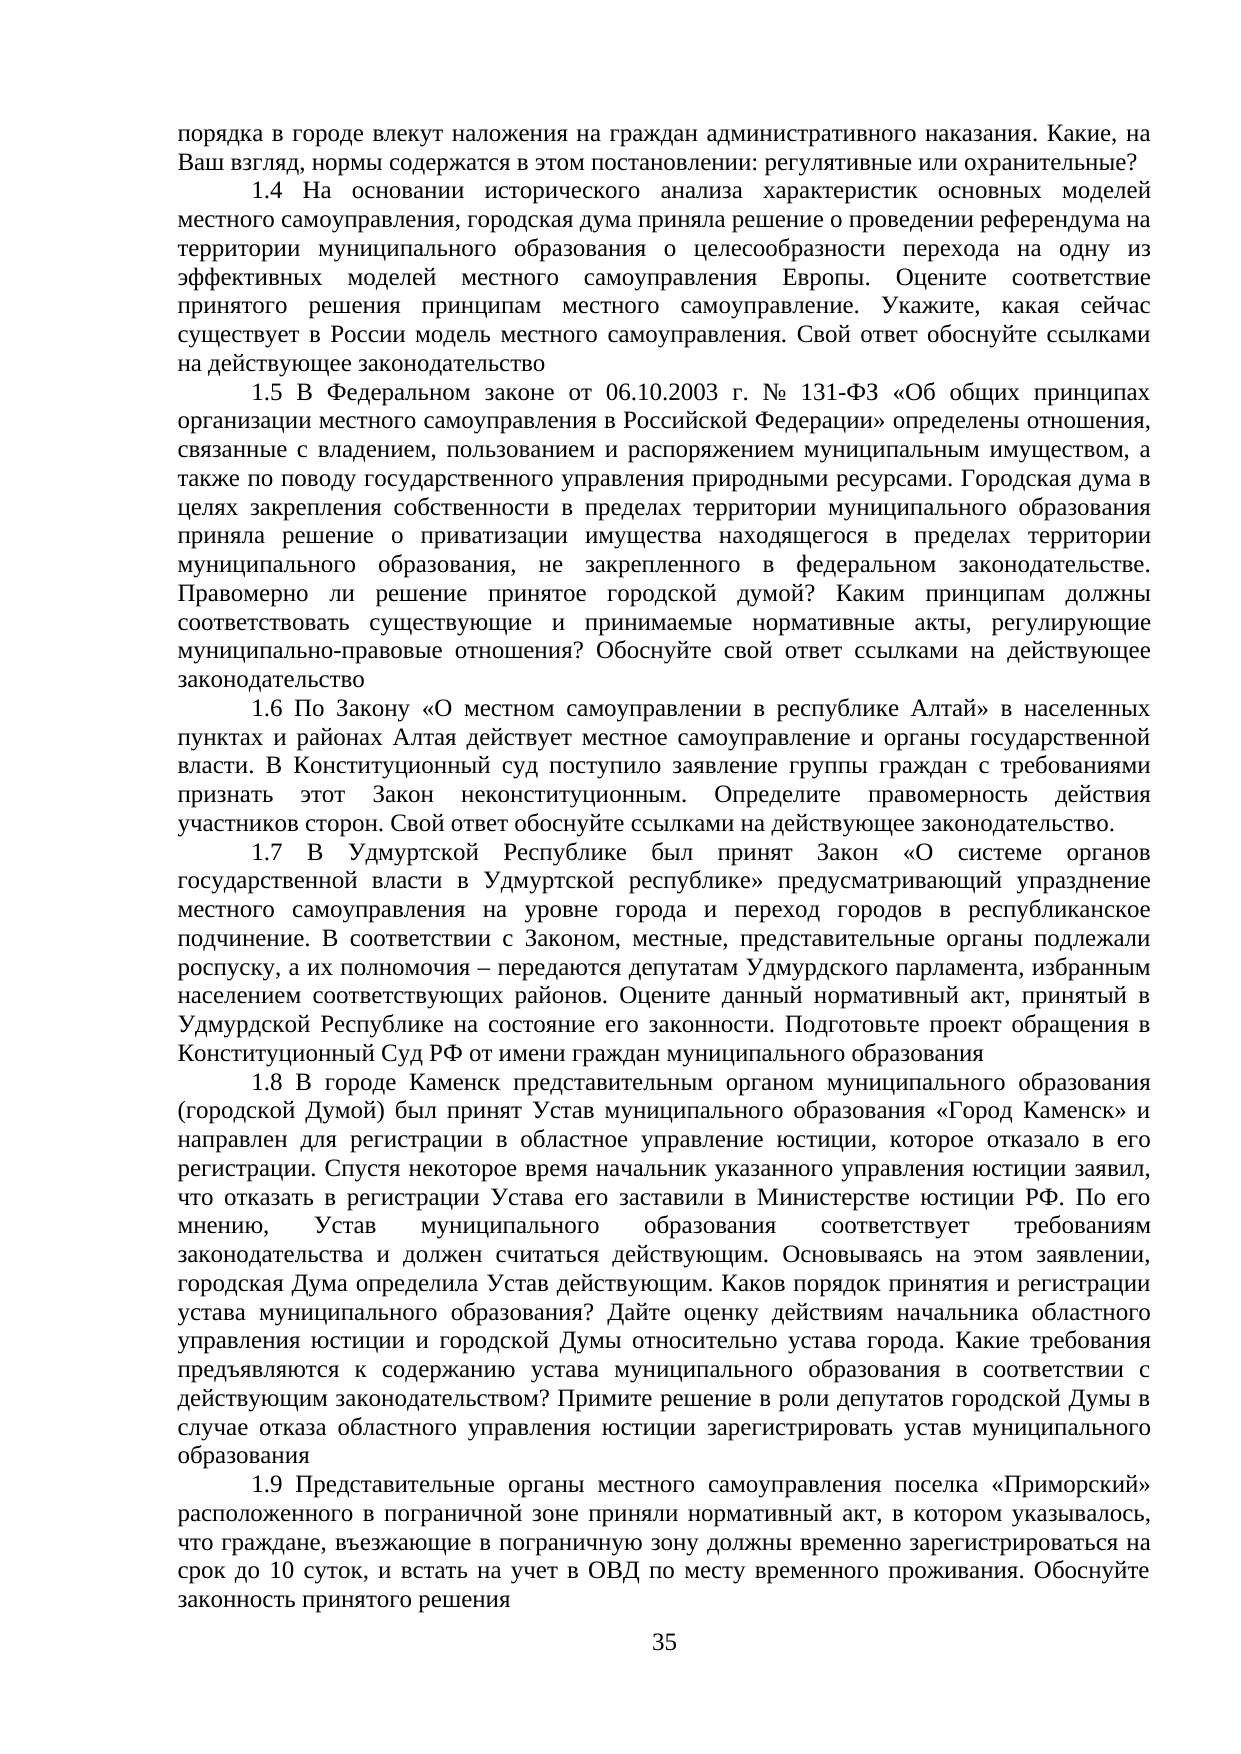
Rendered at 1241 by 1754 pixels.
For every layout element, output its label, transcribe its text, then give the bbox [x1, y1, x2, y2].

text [177, 118, 1152, 176]
text 1.6 По Закону «О местном самоуправлении в республике Алтай» в населенных пунктах и районах Алтая действует местное самоуправление и органы государственной власти. В Конституционный суд поступило заявление группы граждан с требованиями признать этот Закон неконституционным. Определите правомерность действия участников сторон. Свой ответ обоснуйте ссылками на действующее законодательство. [177, 693, 1152, 837]
text 1.4 На основании исторического анализа характеристик основных моделей местного самоуправления, городская дума приняла решение о проведении референдума на территории муниципального образования о целесообразности перехода на одну из эффективных моделей местного самоуправления Европы. Оцените соответствие принятого решения принципам местного самоуправление. Укажите, какая сейчас существует в России модель местного самоуправления. Свой ответ обоснуйте ссылками на действующее законодательство [177, 176, 1152, 377]
text 1.8 В городе Каменск представительным органом муниципального образования (городской Думой) был принят Устав муниципального образования «Город Каменск» и направлен для регистрации в областное управление юстиции, которое отказало в его регистрации. Спустя некоторое время начальник указанного управления юстиции заявил, что отказать в регистрации Устава его заставили в Министерстве юстиции РФ. По его мнению, Устав муниципального образования соответствует требованиям законодательства и должен считаться действующим. Основываясь на этом заявлении, городская Дума определила Устав действующим. Каков порядок принятия и регистрации устава муниципального образования? Дайте оценку действиям начальника областного управления юстиции и городской Думы относительно устава города. Какие требования предъявляются к содержанию устава муниципального образования в соответствии с действующим законодательством? Примите решение в роли депутатов городской Думы в случае отказа областного управления юстиции зарегистрировать устав муниципального образования [177, 1067, 1152, 1469]
text 1.5 В Федеральном законе от 06.10.2003 г. № 131-ФЗ «Об общих принципах организации местного самоуправления в Российской Федерации» определены отношения, связанные с владением, пользованием и распоряжением муниципальным имуществом, а также по поводу государственного управления природными ресурсами. Городская дума в целях закрепления собственности в пределах территории муниципального образования приняла решение о приватизации имущества находящегося в пределах территории муниципального образования, не закрепленного в федеральном законодательстве. Правомерно ли решение принятое городской думой? Каким принципам должны соответствовать существующие и принимаемые нормативные акты, регулирующие муниципально-правовые отношения? Обоснуйте свой ответ ссылками на действующее законодательство [177, 377, 1152, 693]
text 1.9 Представительные органы местного самоуправления поселка «Приморский» расположенного в пограничной зоне приняли нормативный акт, в котором указывалось, что граждане, въезжающие в пограничную зону должны временно зарегистрироваться на срок до 10 суток, и встать на учет в ОВД по месту временного проживания. Обоснуйте законность принятого решения [177, 1469, 1152, 1613]
text 1.7 В Удмуртской Республике был принят Закон «О системе органов государственной власти в Удмуртской республике» предусматривающий упразднение местного самоуправления на уровне города и переход городов в республиканское подчинение. В соответствии с Законом, местные, представительные органы подлежали роспуску, а их полномочия – передаются депутатам Удмурдского парламента, избранным населением соответствующих районов. Оцените данный нормативный акт, принятый в Удмурдской Республике на состояние его законности. Подготовьте проект обращения в Конституционный Суд РФ от имени граждан муниципального образования [177, 837, 1152, 1067]
